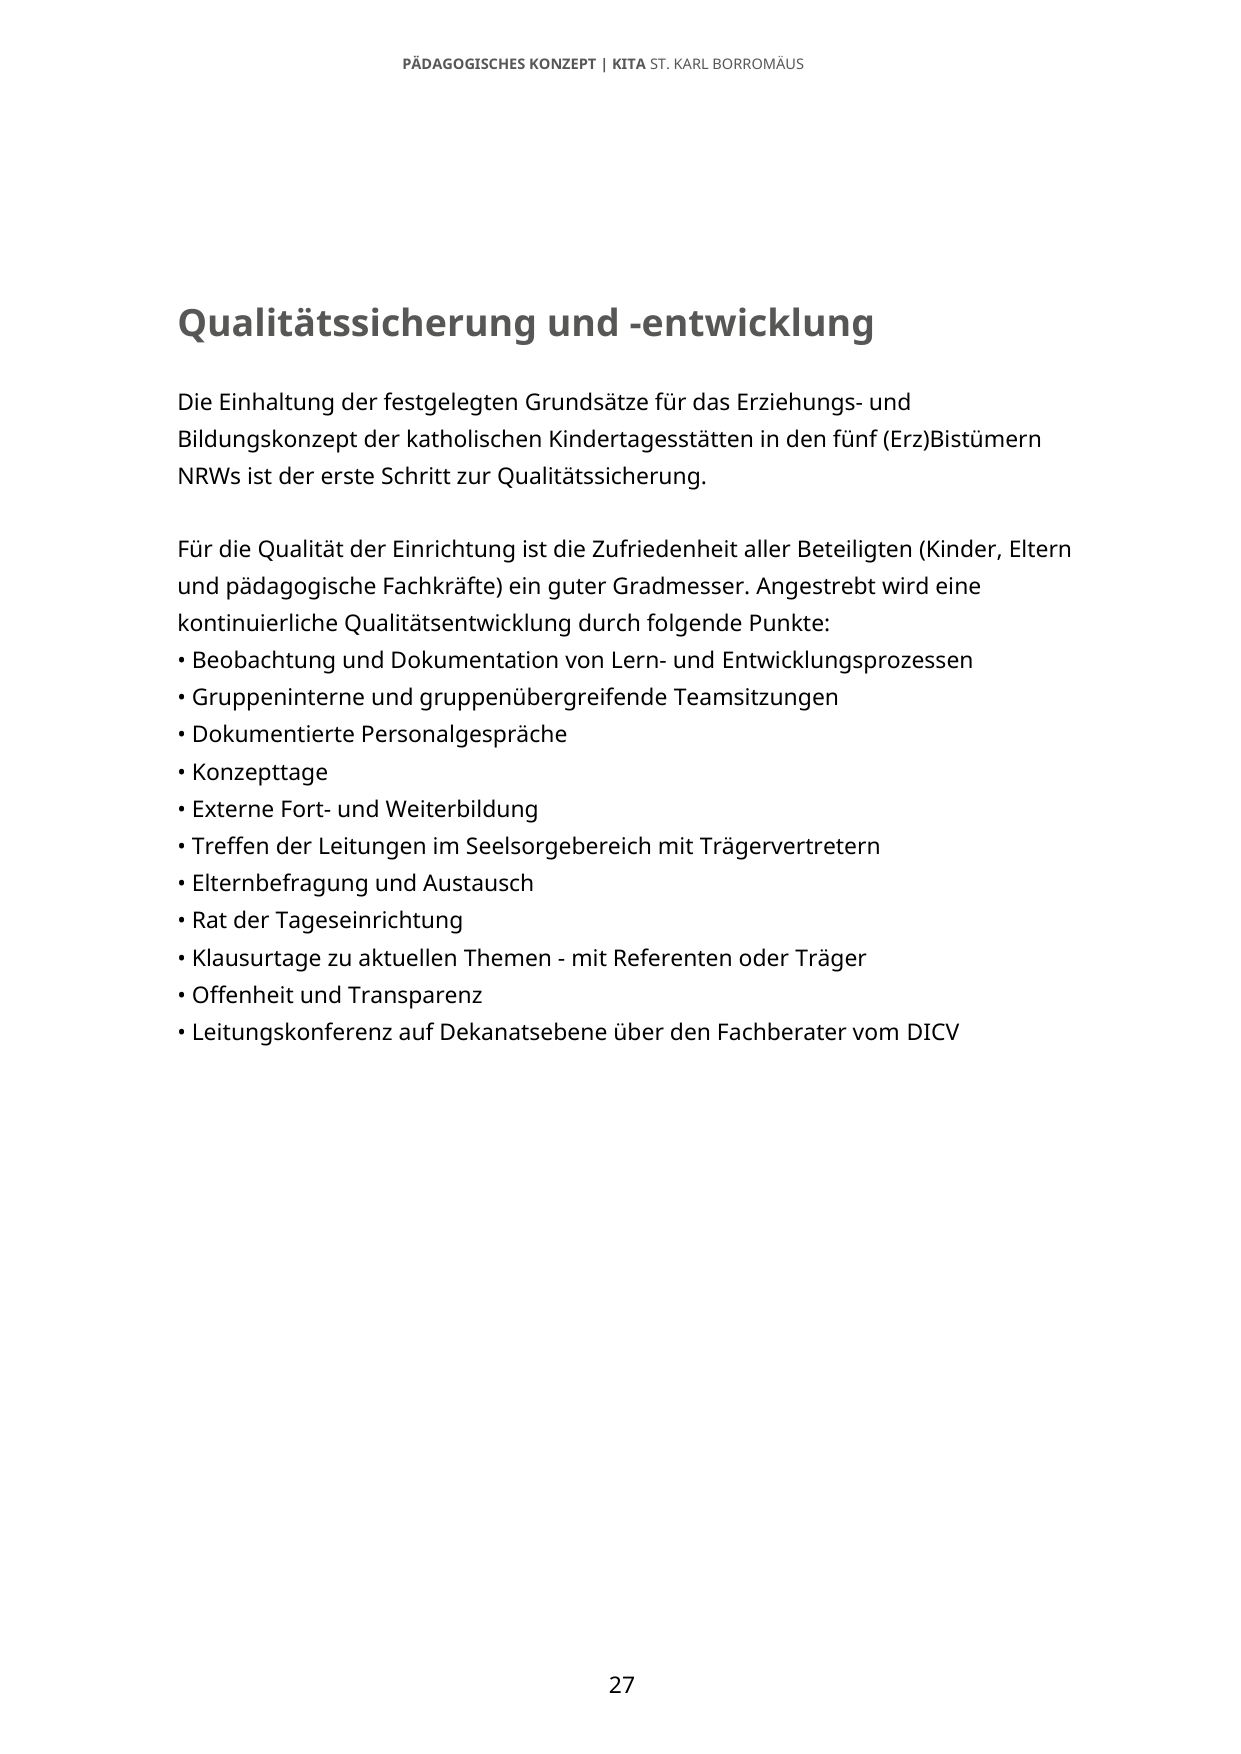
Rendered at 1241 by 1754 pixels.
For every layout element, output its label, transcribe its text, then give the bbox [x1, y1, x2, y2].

list Leitungskonferenz auf Dekanatsebene über den Fachberater vom DICV [177, 1016, 1111, 1047]
subtitle Qualitätssicherung und -entwicklung [177, 296, 1111, 347]
list Externe Fort- und Weiterbildung [177, 793, 1111, 824]
list Rat der Tageseinrichtung [177, 904, 1111, 936]
text Die Einhaltung der festgelegten Grundsätze für das Erziehungs- und Bildungskonzept der katholischen Kindertagesstätten in den fünf (Erz)Bistümern NRWs ist der erste Schritt zur Qualitätssicherung. [177, 386, 1056, 491]
list Konzepttage [177, 756, 1111, 787]
list Gruppeninterne und gruppenübergreifende Teamsitzungen [177, 681, 1111, 712]
list Dokumentierte Personalgespräche [177, 718, 1111, 750]
list Klausurtage zu aktuellen Themen - mit Referenten oder Träger [177, 942, 1111, 973]
list Elternbefragung und Austausch [177, 867, 1111, 898]
list Beobachtung und Dokumentation von Lern- und Entwicklungsprozessen [177, 644, 1111, 675]
list Treffen der Leitungen im Seelsorgebereich mit Trägervertretern [177, 830, 1111, 861]
list Offenheit und Transparenz [177, 979, 1111, 1010]
text Für die Qualität der Einrichtung ist die Zufriedenheit aller Beteiligten (Kinder, Eltern und pädagogische Fachkräfte) ein guter Gradmesser. Angestrebt wird eine kontinuierliche Qualitätsentwicklung durch folgende Punkte: [177, 533, 1111, 638]
